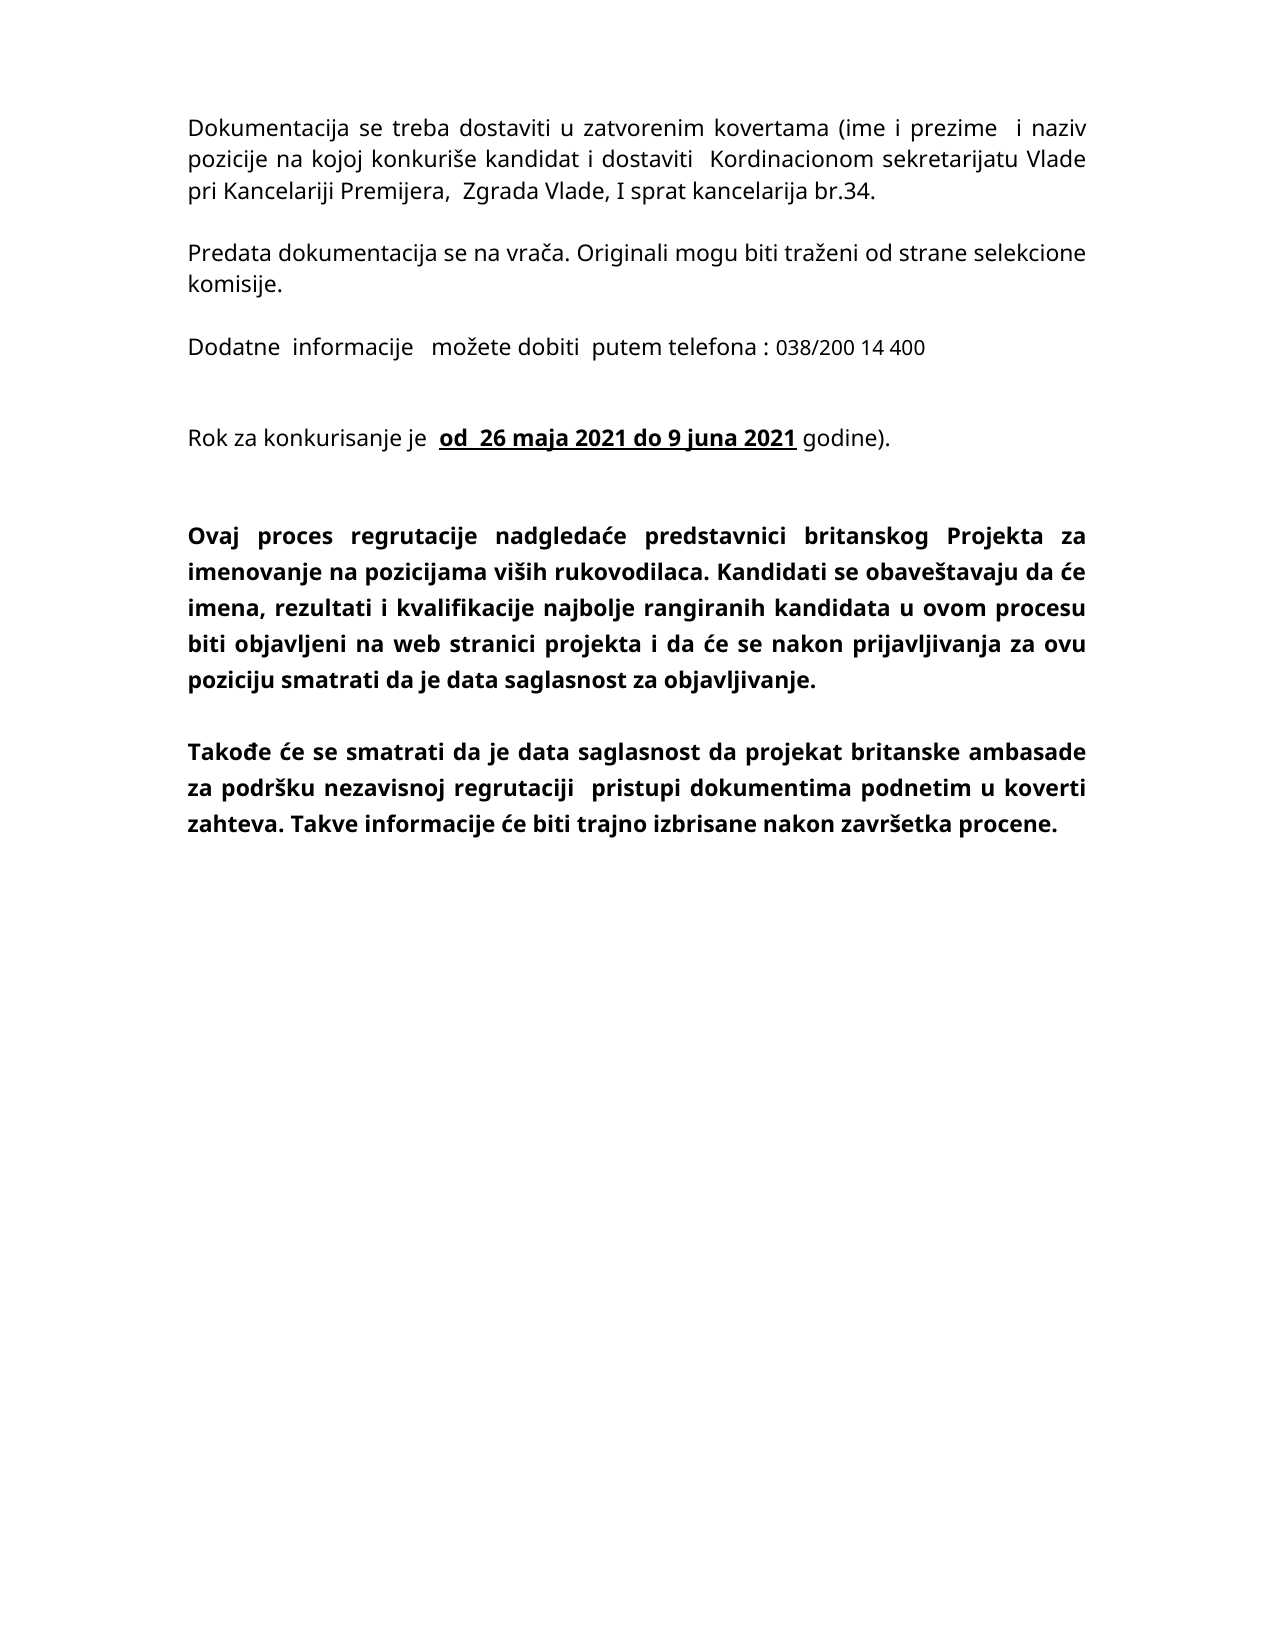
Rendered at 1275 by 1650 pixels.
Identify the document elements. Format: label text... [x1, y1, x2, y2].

text Dokumentacija se treba dostaviti u zatvorenim kovertama (ime i prezime i naziv pozicije na kojoj konkuriše kandidat i dostaviti Kordinacionom sekretarijatu Vlade pri Kancelariji Premijera, Zgrada Vlade, I sprat kancelarija br.34. [187, 112, 1087, 206]
text Predata dokumentacija se na vrača. Originali mogu biti traženi od strane selekcione komisije. [187, 237, 1087, 300]
text Rok za konkurisanje je od 26 maja 2021 do 9 juna 2021 godine). [187, 422, 1087, 453]
text Dodatne informacije možete dobiti putem telefona : 038/200 14 400 [187, 331, 1087, 362]
text Takođe će se smatrati da je data saglasnost da projekat britanske ambasade za podršku nezavisnoj regrutaciji pristupi dokumentima podnetim u koverti zahteva. Takve informacije će biti trajno izbrisane nakon završetka procene. [187, 736, 1087, 839]
text Ovaj proces regrutacije nadgledaće predstavnici britanskog Projekta za imenovanje na pozicijama viših rukovodilaca. Kandidati se obaveštavaju da će imena, rezultati i kvalifikacije najbolje rangiranih kandidata u ovom procesu biti objavljeni na web stranici projekta i da će se nakon prijavljivanja za ovu poziciju smatrati da je data saglasnost za objavljivanje. [187, 520, 1087, 695]
